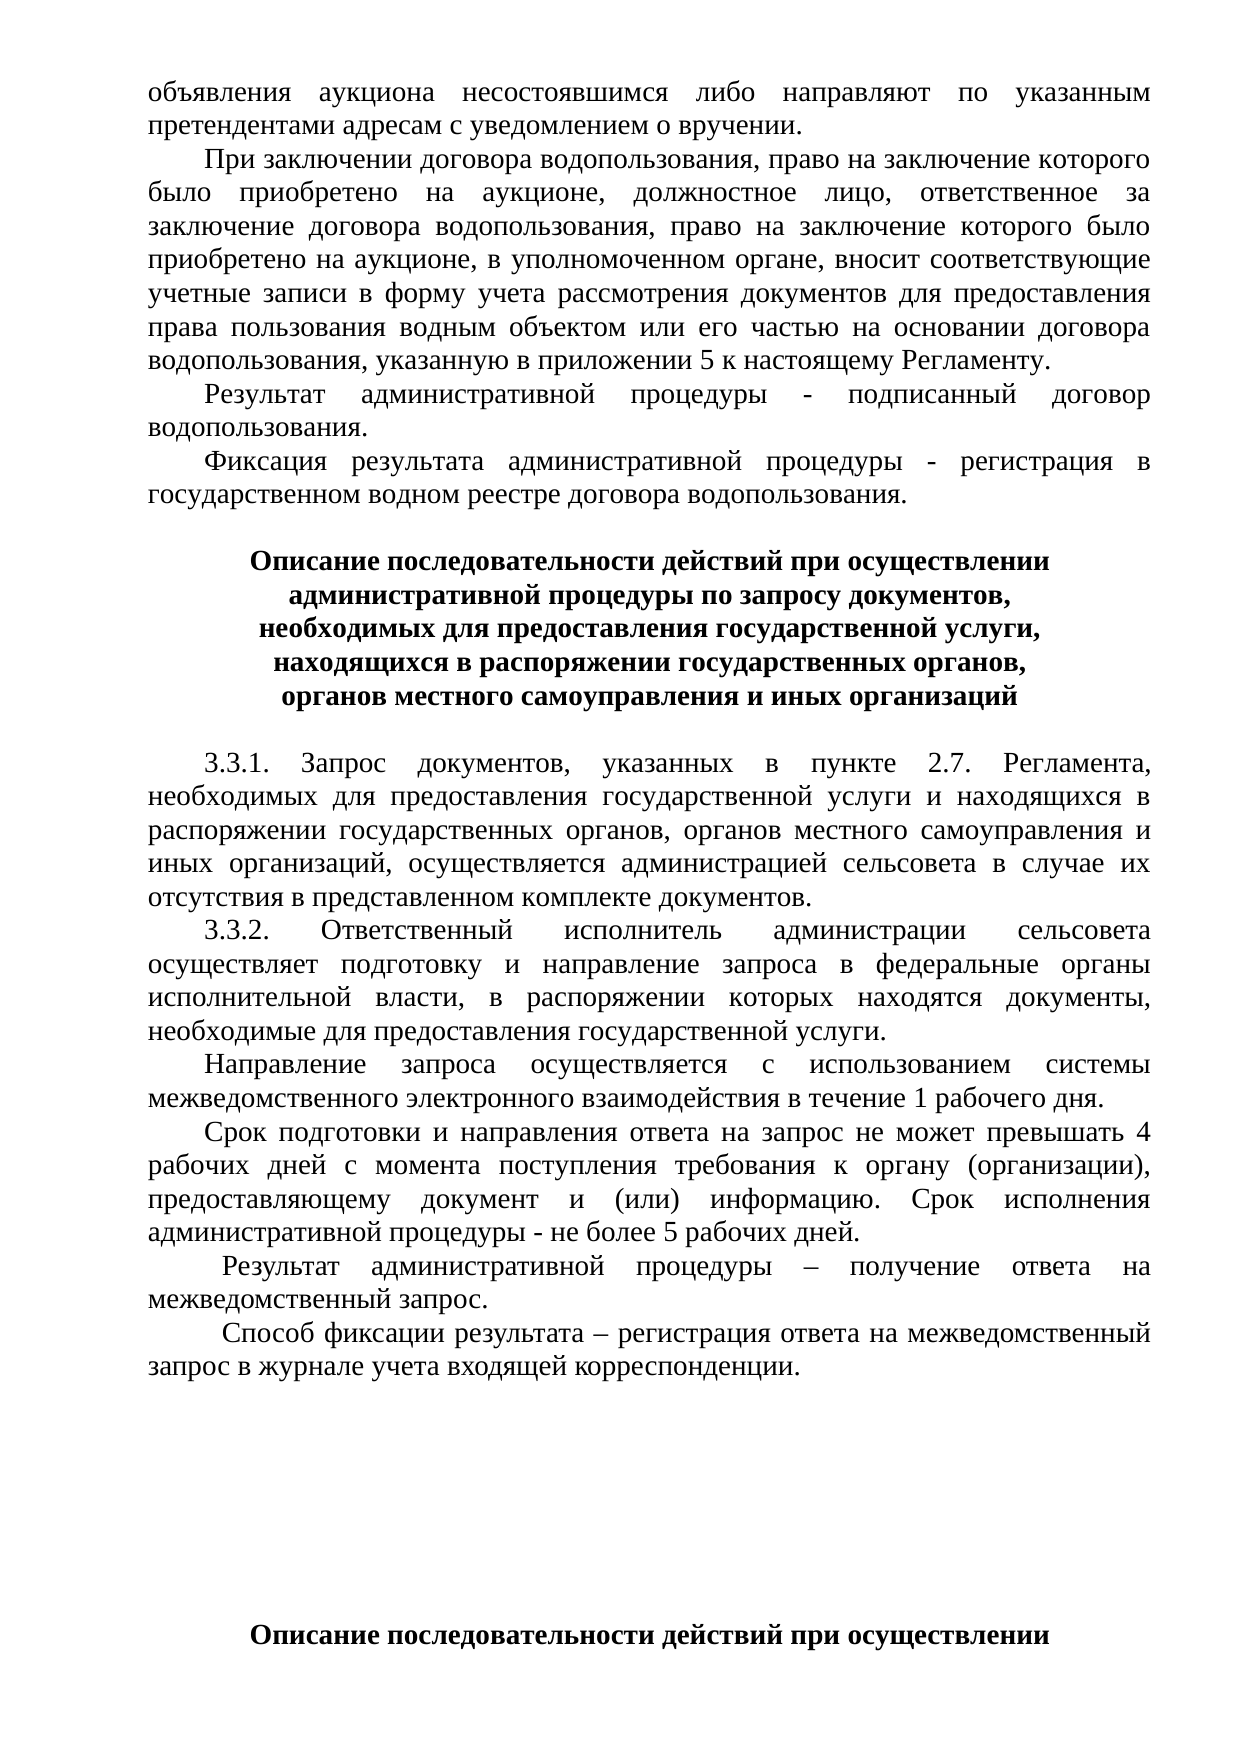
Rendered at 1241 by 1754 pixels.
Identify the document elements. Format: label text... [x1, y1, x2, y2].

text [148, 74, 1152, 141]
text административной процедуры по запросу документов, [148, 577, 1152, 611]
text Описание последовательности действий при осуществлении [148, 543, 1152, 577]
text При заключении договора водопользования, право на заключение которого было приобретено на аукционе, должностное лицо, ответственное за заключение договора водопользования, право на заключение которого было приобретено на аукционе, в уполномоченном органе, вносит соответствующие учетные записи в форму учета рассмотрения документов для предоставления права пользования водным объектом или его частью на основании договора водопользования, указанную в приложении 5 к настоящему Регламенту. [148, 141, 1152, 376]
text Срок подготовки и направления ответа на запрос не может превышать 4 рабочих дней с момента поступления требования к органу (организации), предоставляющему документ и (или) информацию. Срок исполнения административной процедуры - не более 5 рабочих дней. [148, 1114, 1152, 1248]
text Результат административной процедуры - подписанный договор водопользования. [148, 376, 1152, 443]
text находящихся в распоряжении государственных органов, [148, 644, 1152, 678]
text Направление запроса осуществляется с использованием системы межведомственного электронного взаимодействия в течение 1 рабочего дня. [148, 1047, 1152, 1114]
text 3.3.1. Запрос документов, указанных в пункте 2.7. Регламента, необходимых для предоставления государственной услуги и находящихся в распоряжении государственных органов, органов местного самоуправления и иных организаций, осуществляется администрацией сельсовета в случае их отсутствия в представленном комплекте документов. [148, 745, 1152, 912]
text органов местного самоуправления и иных организаций [148, 678, 1152, 711]
text Описание последовательности действий при осуществлении [148, 1617, 1152, 1650]
text Результат административной процедуры – получение ответа на межведомственный запрос. [148, 1248, 1152, 1315]
text необходимых для предоставления государственной услуги, [148, 611, 1152, 644]
text 3.3.2. Ответственный исполнитель администрации сельсовета осуществляет подготовку и направление запроса в федеральные органы исполнительной власти, в распоряжении которых находятся документы, необходимые для предоставления государственной услуги. [148, 912, 1152, 1047]
text Способ фиксации результата – регистрация ответа на межведомственный запрос в журнале учета входящей корреспонденции. [148, 1315, 1152, 1382]
text Фиксация результата административной процедуры - регистрация в государственном водном реестре договора водопользования. [148, 443, 1152, 510]
